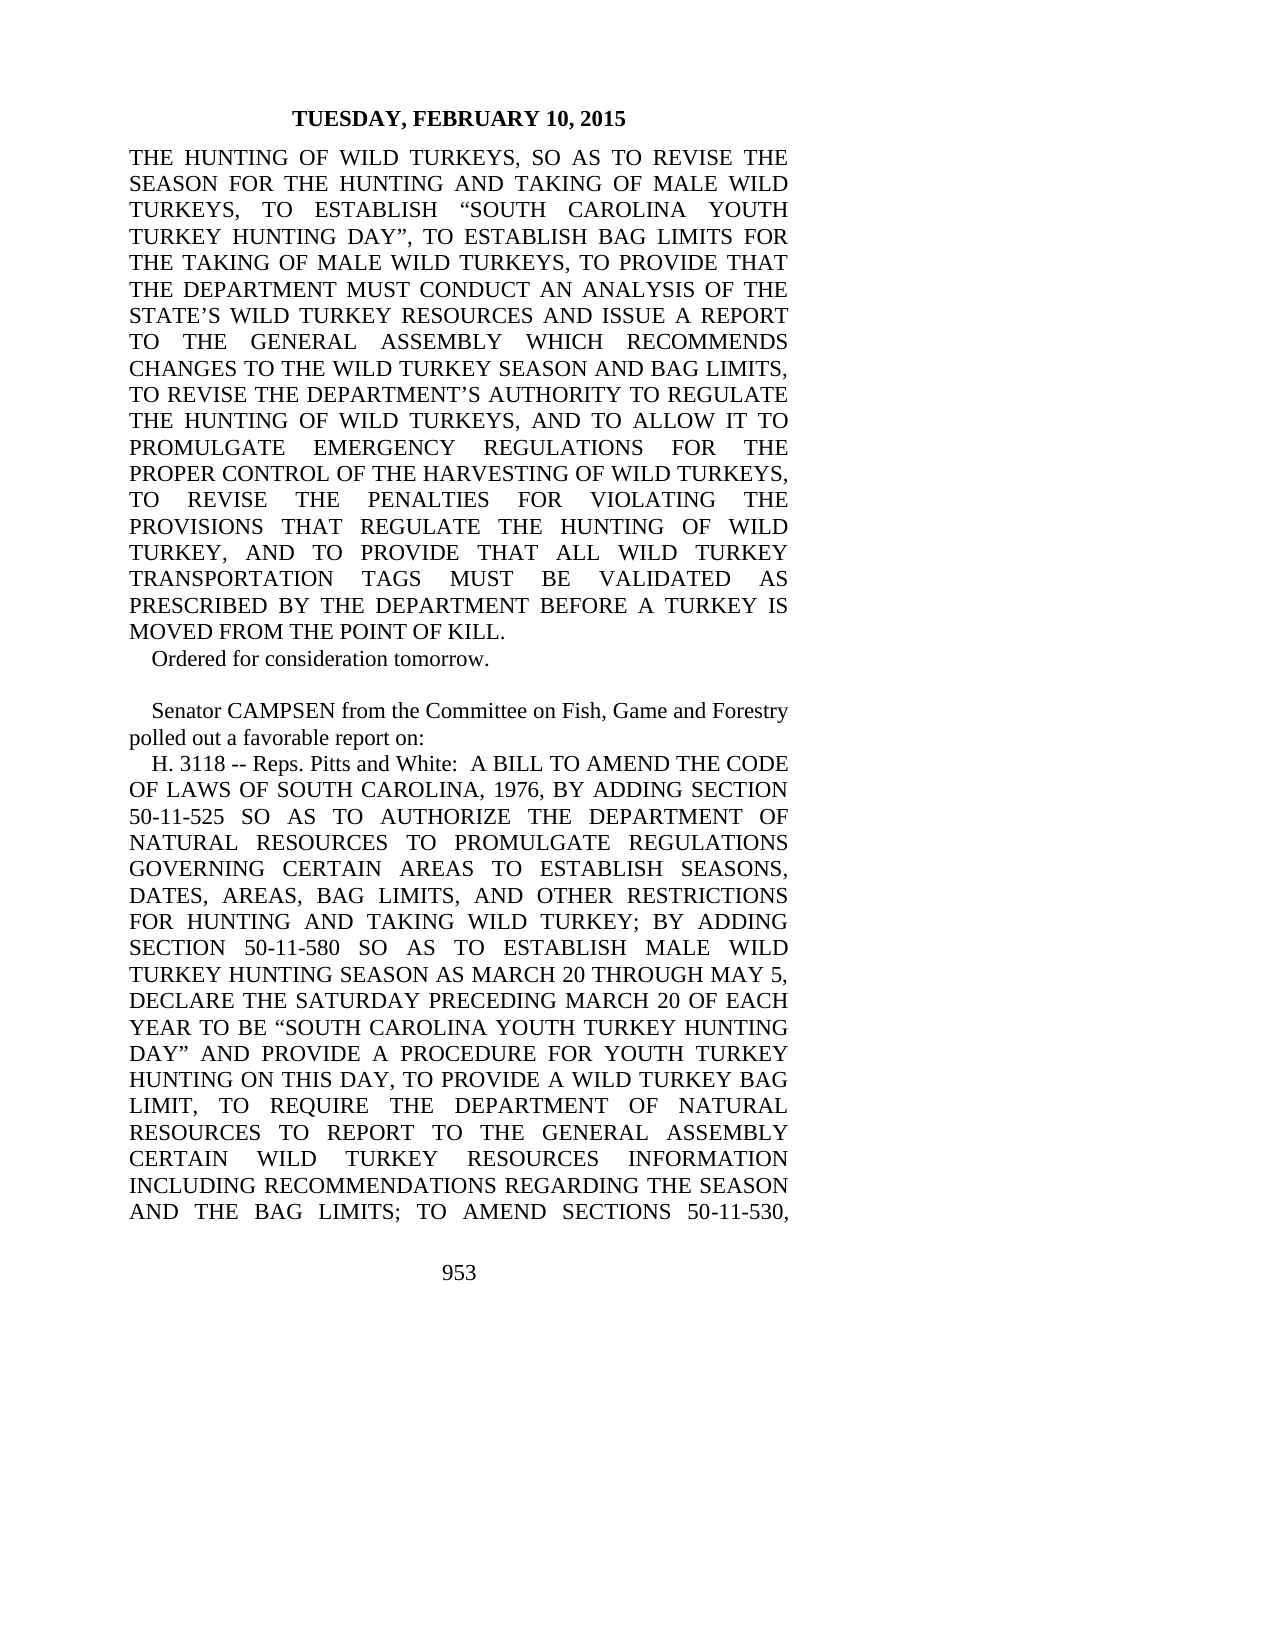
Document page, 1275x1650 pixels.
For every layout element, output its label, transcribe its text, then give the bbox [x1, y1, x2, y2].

text Ordered for consideration tomorrow. [129, 644, 789, 671]
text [129, 750, 789, 1224]
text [129, 144, 789, 644]
text Senator CAMPSEN from the Committee on Fish, Game and Forestry polled out a favorable report on: [129, 697, 789, 750]
